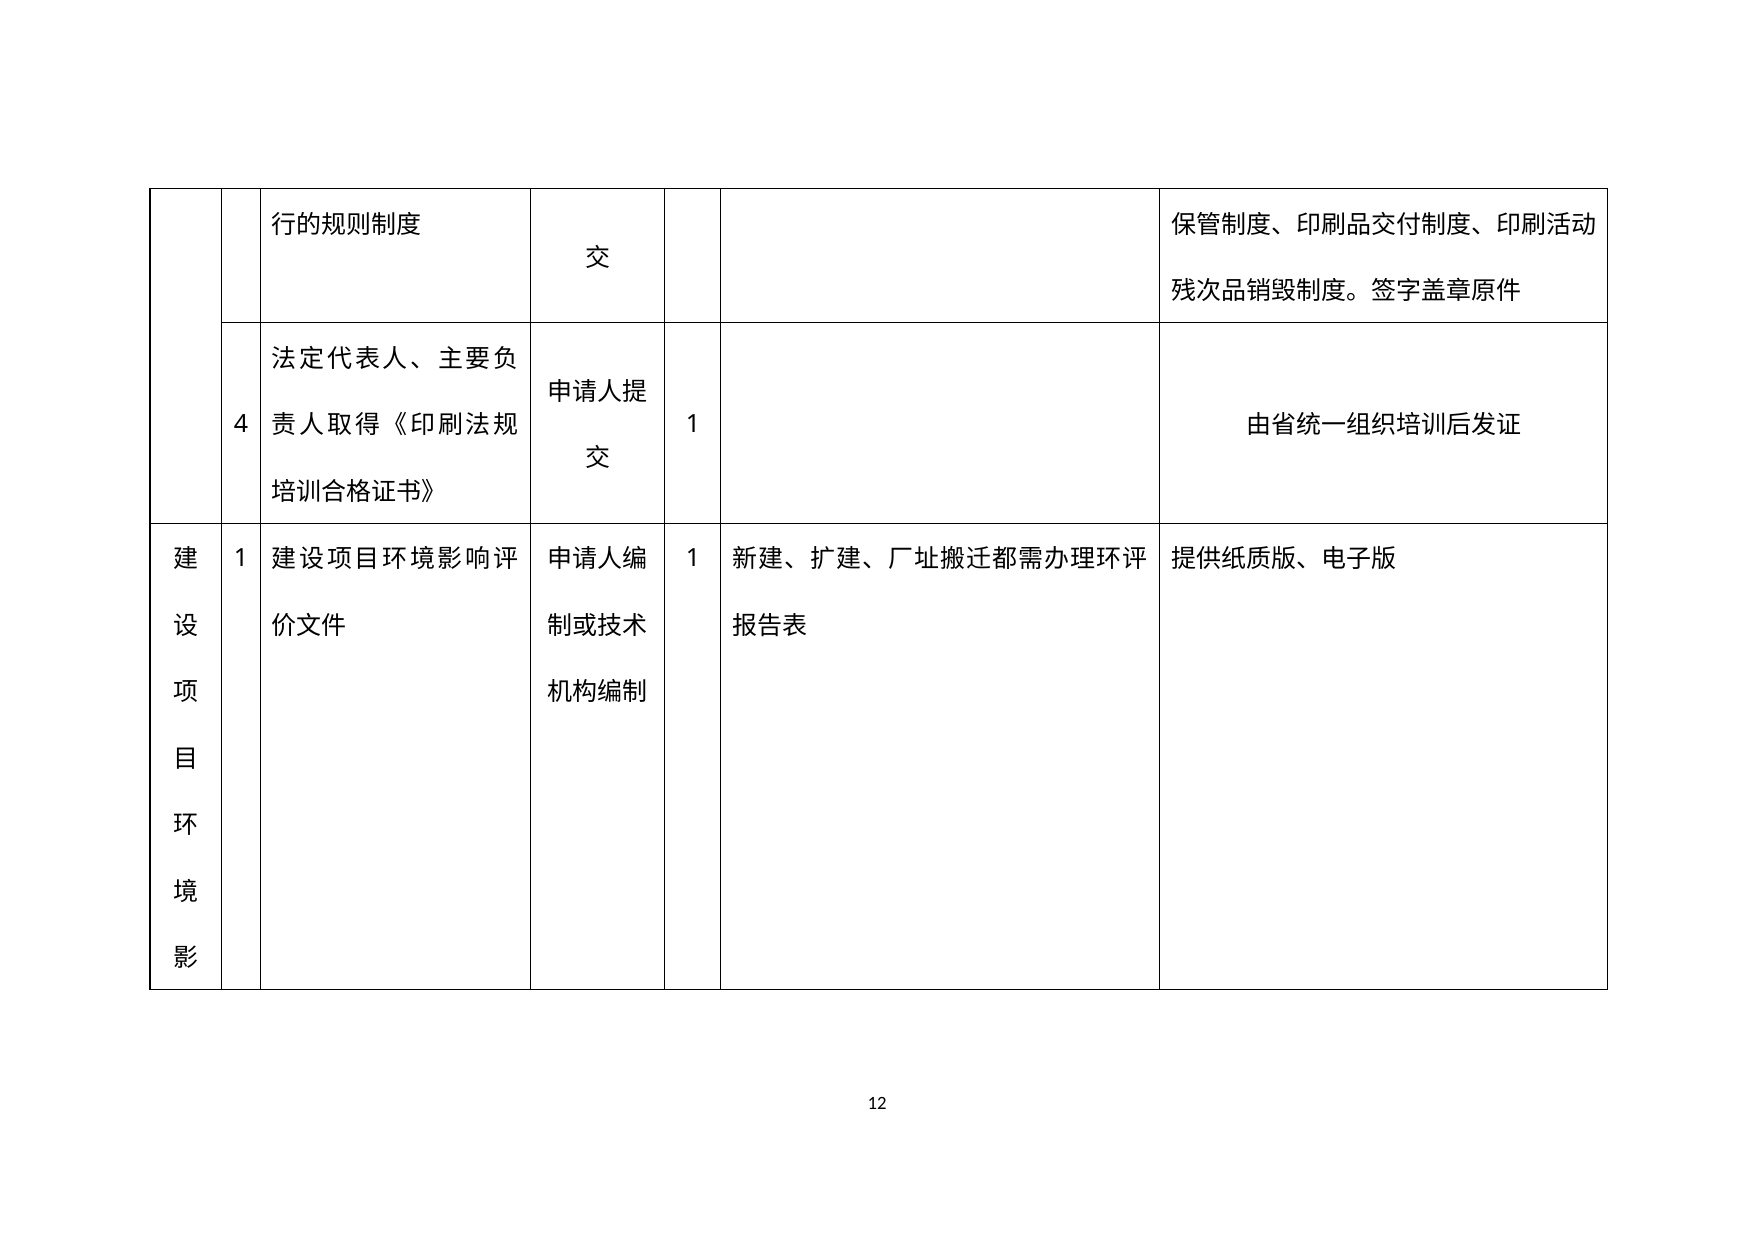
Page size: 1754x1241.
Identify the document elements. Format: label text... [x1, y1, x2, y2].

table_cell 新建、扩建、厂址搬迁都需办理环评报告表 [721, 524, 1159, 989]
table_cell 申请人提交 [531, 189, 664, 322]
table_cell 由省统一组织培训后发证 [1160, 323, 1607, 522]
table_cell [721, 189, 1159, 322]
table_cell 申请人编制或技术机构编制 [531, 524, 664, 989]
table_cell 1 [665, 189, 720, 322]
table_cell [721, 323, 1159, 522]
table_cell 3 [222, 189, 260, 322]
table_cell 1 [222, 524, 260, 989]
table_cell 印刷企业必须遵守执行的规则制度 [261, 189, 530, 322]
table_cell 1 [665, 524, 720, 989]
table_cell 4 [222, 323, 260, 522]
table_cell 申请人提交 [531, 323, 664, 522]
table_cell 建设项目环境影响评价文件 [261, 524, 530, 989]
table_cell 建设项目环境影响报告表审批 [151, 524, 221, 989]
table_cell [1160, 189, 1607, 322]
table_cell 提供纸质版、电子版 [1160, 524, 1607, 989]
table_cell 法定代表人、主要负责人取得《印刷法规培训合格证书》 [261, 323, 530, 522]
table_cell 1 [665, 323, 720, 522]
